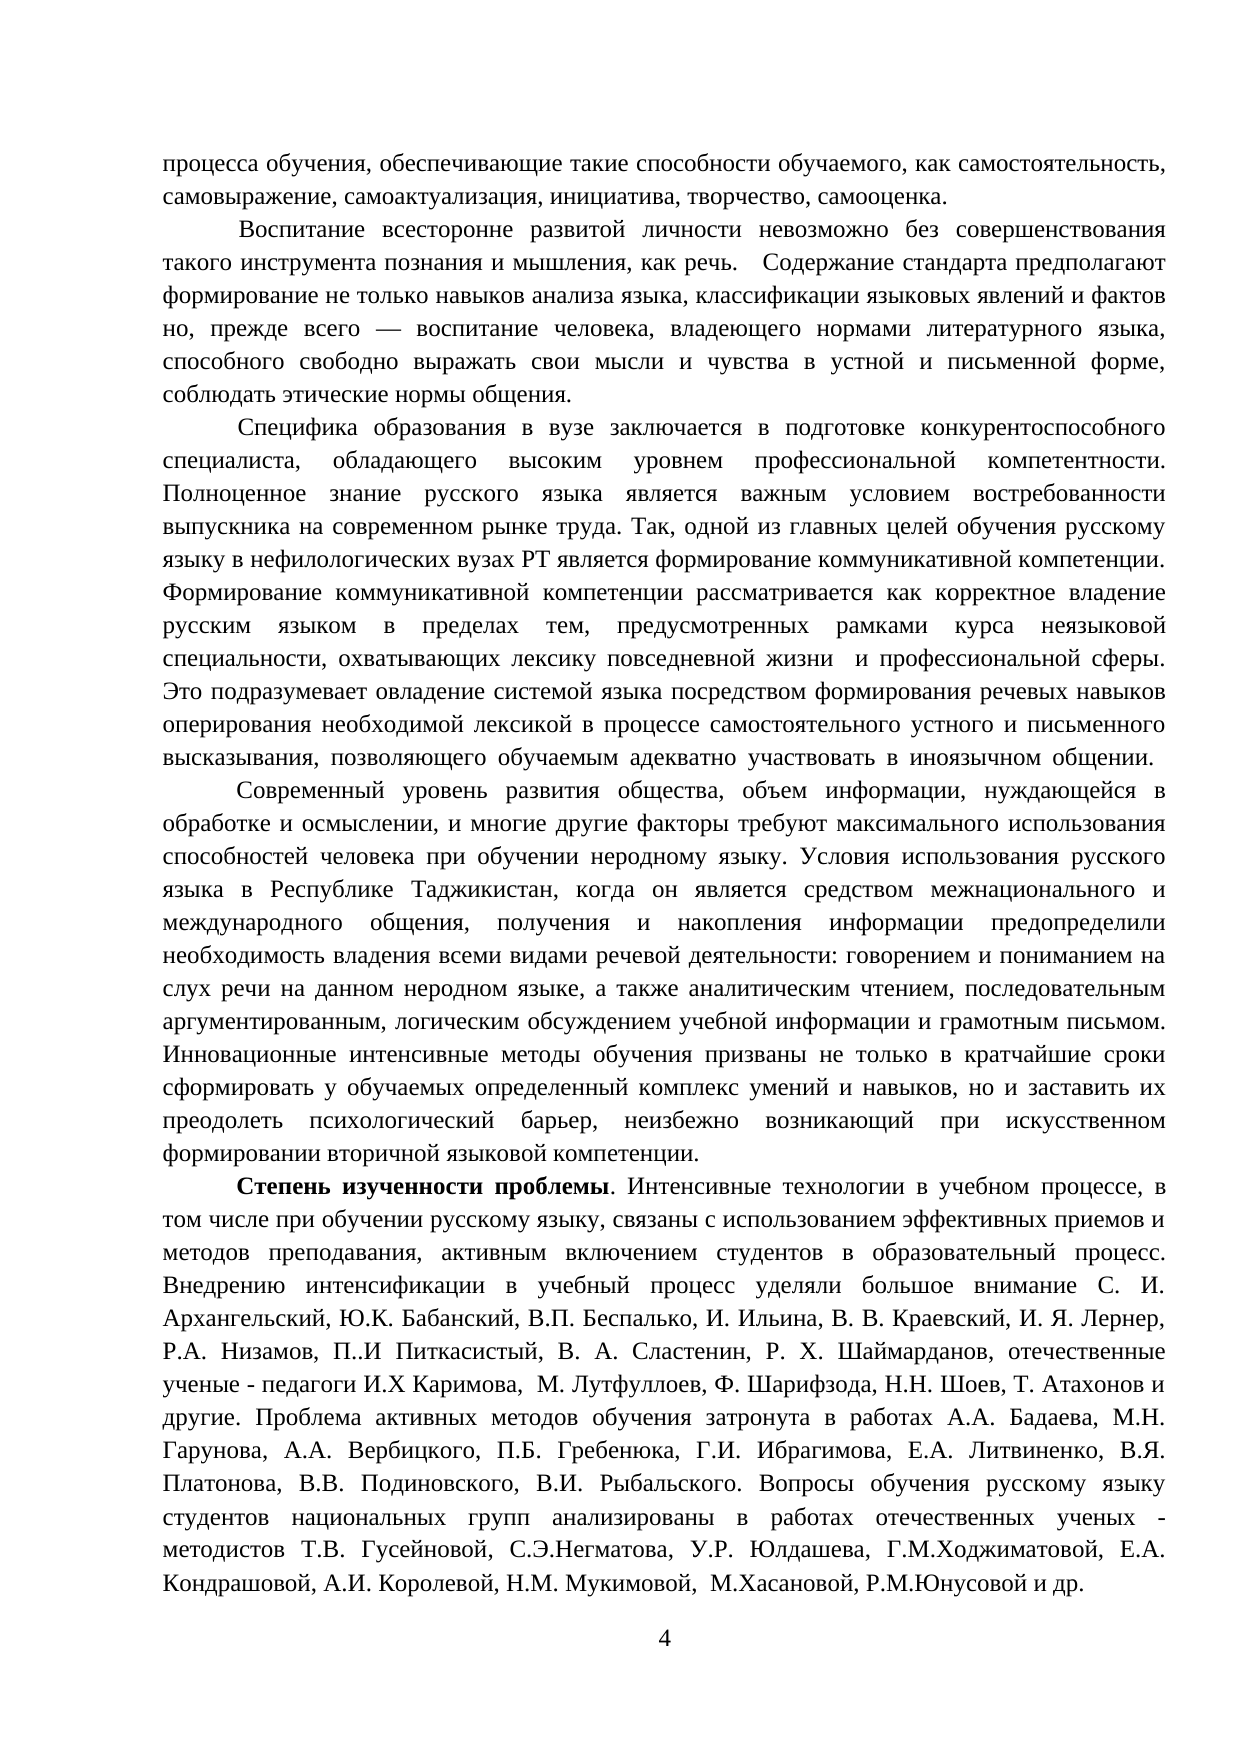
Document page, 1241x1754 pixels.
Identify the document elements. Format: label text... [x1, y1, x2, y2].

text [162, 148, 1167, 209]
text Степень изученности проблемы. Интенсивные технологии в учебном процессе, в том числе при обучении русскому языку, связаны с использованием эффективных приемов и методов преподавания, активным включением студентов в образовательный процесс. Внедрению интенсификации в учебный процесс уделяли большое внимание С. И. Архангельский, Ю.К. Бабанский, В.П. Беспалько, И. Ильина, В. В. Краевский, И. Я. Лернер, Р.А. Низамов, П..И Питкасистый, В. А. Сластенин, Р. X. Шаймарданов, отечественные ученые - педагоги И.Х Каримова, М. Лутфуллоев, Ф. Шарифзода, Н.Н. Шоев, Т. Атахонов и другие. Проблема активных методов обучения затронута в работах А.А. Бадаева, М.Н. Гарунова, А.А. Вербицкого, П.Б. Гребенюка, Г.И. Ибрагимова, Е.А. Литвиненко, В.Я. Платонова, В.В. Подиновского, В.И. Рыбальского. Вопросы обучения русскому языку студентов национальных групп анализированы в работах отечественных ученых - методистов Т.В. Гусейновой, С.Э.Негматова, У.Р. Юлдашева, Г.М.Ходжиматовой, Е.А. Кондрашовой, А.И. Королевой, Н.М. Мукимовой, М.Хасановой, Р.М.Юнусовой и др. [162, 1171, 1167, 1596]
text Специфика образования в вузе заключается в подготовке конкурентоспособного специалиста, обладающего высоким уровнем профессиональной компетентности. Полноценное знание русского языка является важным условием востребованности выпускника на современном рынке труда. Так, одной из главных целей обучения русскому языку в нефилологических вузах РТ является формирование коммуникативной компетенции. Формирование коммуникативной компетенции рассматривается как корректное владение русским языком в пределах тем, предусмотренных рамками курса неязыковой специальности, охватывающих лексику повседневной жизни и профессиональной сферы. Это подразумевает овладение системой языка посредством формирования речевых навыков оперирования необходимой лексикой в процессе самостоятельного устного и письменного высказывания, позволяющего обучаемым адекватно участвовать в иноязычном общении. Современный уровень развития общества, объем информации, нуждающейся в обработке и осмыслении, и многие другие факторы требуют максимального использования способностей человека при обучении неродному языку. Условия использования русского языка в Республике Таджикистан, когда он является средством межнационального и международного общения, получения и накопления информации предопределили необходимость владения всеми видами речевой деятельности: говорением и пониманием на слух речи на данном неродном языке, а также аналитическим чтением, последовательным аргументированным, логическим обсуждением учебной информации и грамотным письмом. Инновационные интенсивные методы обучения призваны не только в кратчайшие сроки сформировать у обучаемых определенный комплекс умений и навыков, но и заставить их преодолеть психологический барьер, неизбежно возникающий при искусственном формировании вторичной языковой компетенции. [162, 412, 1167, 1167]
text Воспитание всесторонне развитой личности невозможно без совершенствования такого инструмента познания и мышления, как речь. Содержание стандарта предполагают формирование не только навыков анализа языка, классификации языковых явлений и фактов но, прежде всего — воспитание человека, владеющего нормами литературного языка, способного свободно выражать свои мысли и чувства в устной и письменной форме, соблюдать этические нормы общения. [162, 214, 1167, 408]
